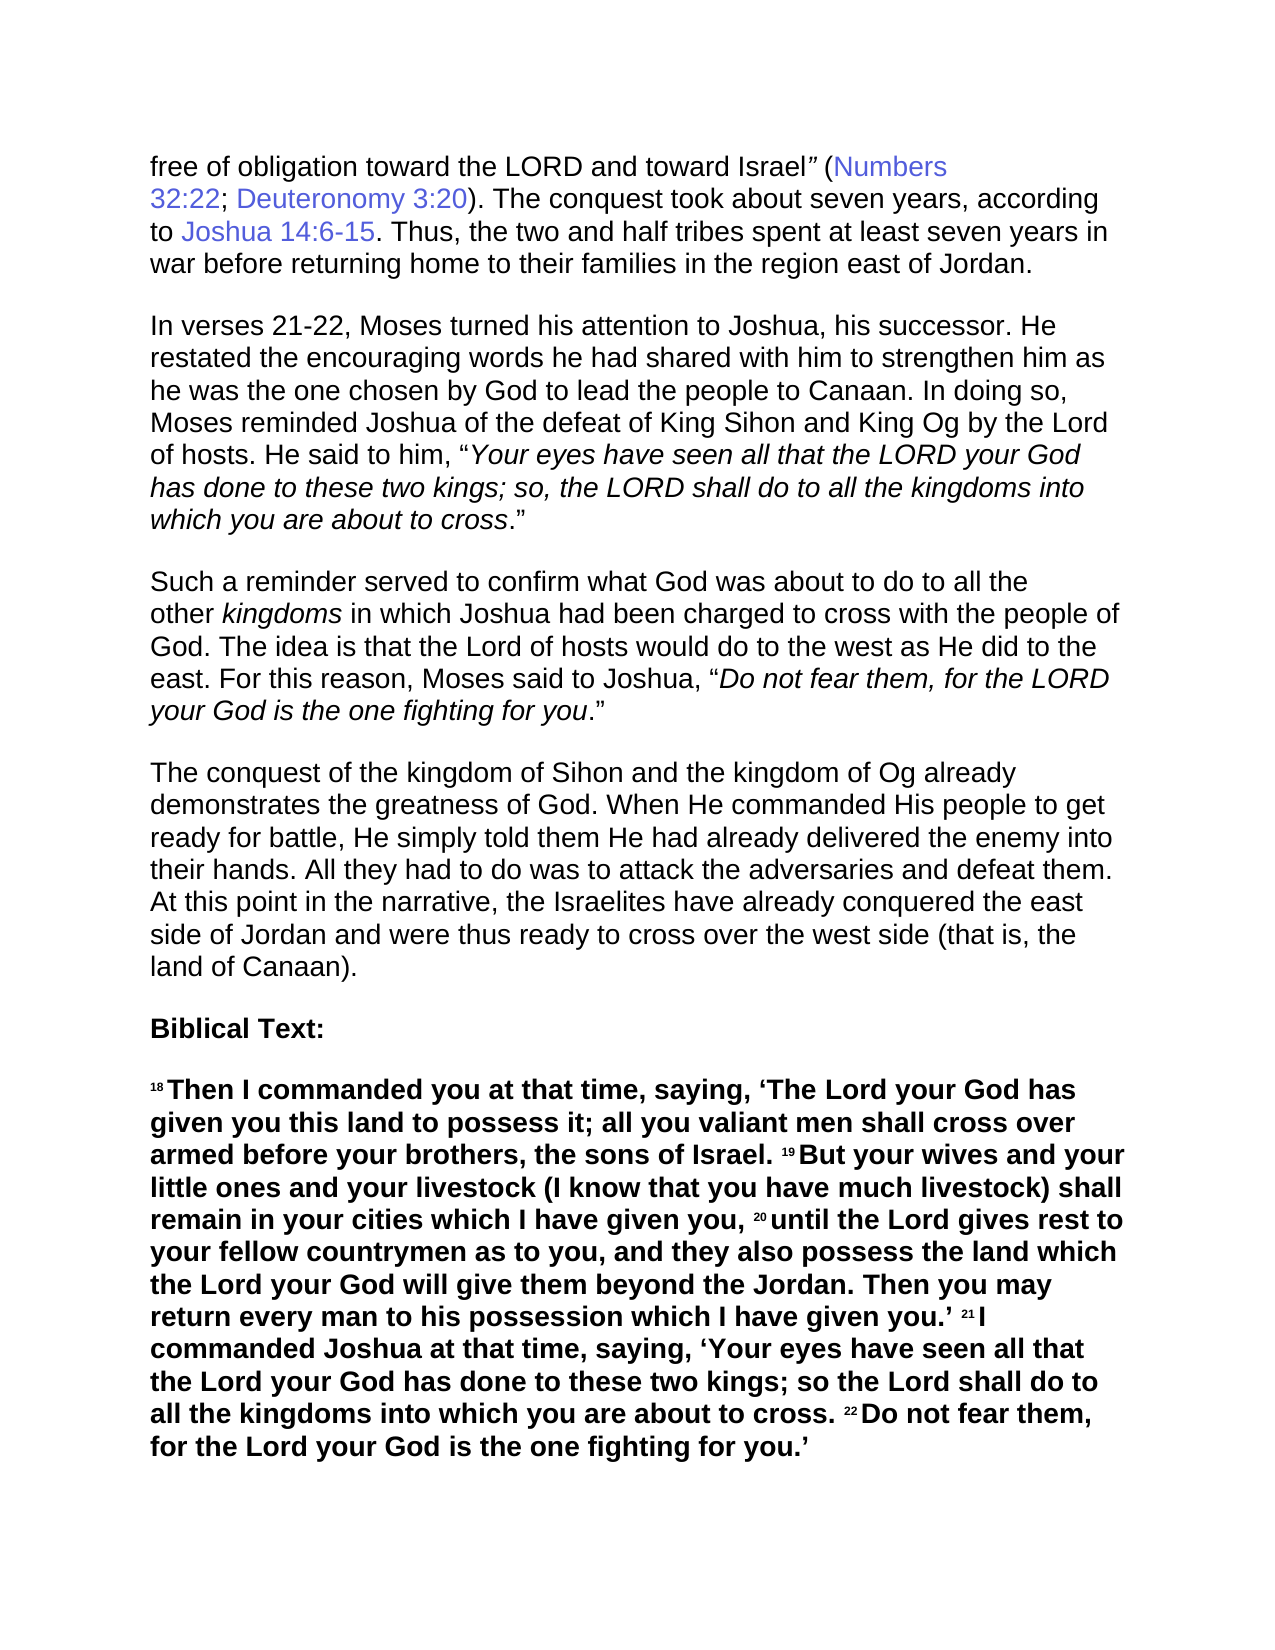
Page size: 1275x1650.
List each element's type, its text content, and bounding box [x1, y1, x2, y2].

text 18 Then I commanded you at that time, saying, ‘The Lord your God has given you this land to possess it; all you valiant men shall cross over armed before your brothers, the sons of Israel. 19 But your wives and your little ones and your livestock (I know that you have much livestock) shall remain in your cities which I have given you, 20 until the Lord gives rest to your fellow countrymen as to you, and they also possess the land which the Lord your God will give them beyond the Jordan. Then you may return every man to his possession which I have given you.’ 21 I commanded Joshua at that time, saying, ‘Your eyes have seen all that the Lord your God has done to these two kings; so the Lord shall do to all the kingdoms into which you are about to cross. 22 Do not fear them, for the Lord your God is the one fighting for you.’ [150, 1073, 1125, 1462]
text Biblical Text: [150, 1012, 1125, 1044]
text The conquest of the kingdom of Sihon and the kingdom of Og already demonstrates the greatness of God. When He commanded His people to get ready for battle, He simply told them He had already delivered the enemy into their hands. All they had to do was to attack the adversaries and defeat them. At this point in the narrative, the Israelites have already conquered the east side of Jordan and were thus ready to cross over the west side (that is, the land of Canaan). [150, 756, 1125, 983]
text In verses 21-22, Moses turned his attention to Joshua, his successor. He restated the encouraging words he had shared with him to strengthen him as he was the one chosen by God to lead the people to Canaan. In doing so, Moses reminded Joshua of the defeat of King Sihon and King Og by the Lord of hosts. He said to him, “Your eyes have seen all that the LORD your God has done to these two kings; so, the LORD shall do to all the kingdoms into which you are about to cross.” [150, 309, 1125, 536]
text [150, 150, 1125, 279]
text Such a reminder served to confirm what God was about to do to all the other kingdoms in which Joshua had been charged to cross with the people of God. The idea is that the Lord of hosts would do to the west as He did to the east. For this reason, Moses said to Joshua, “Do not fear them, for the LORD your God is the one fighting for you.” [150, 565, 1125, 727]
